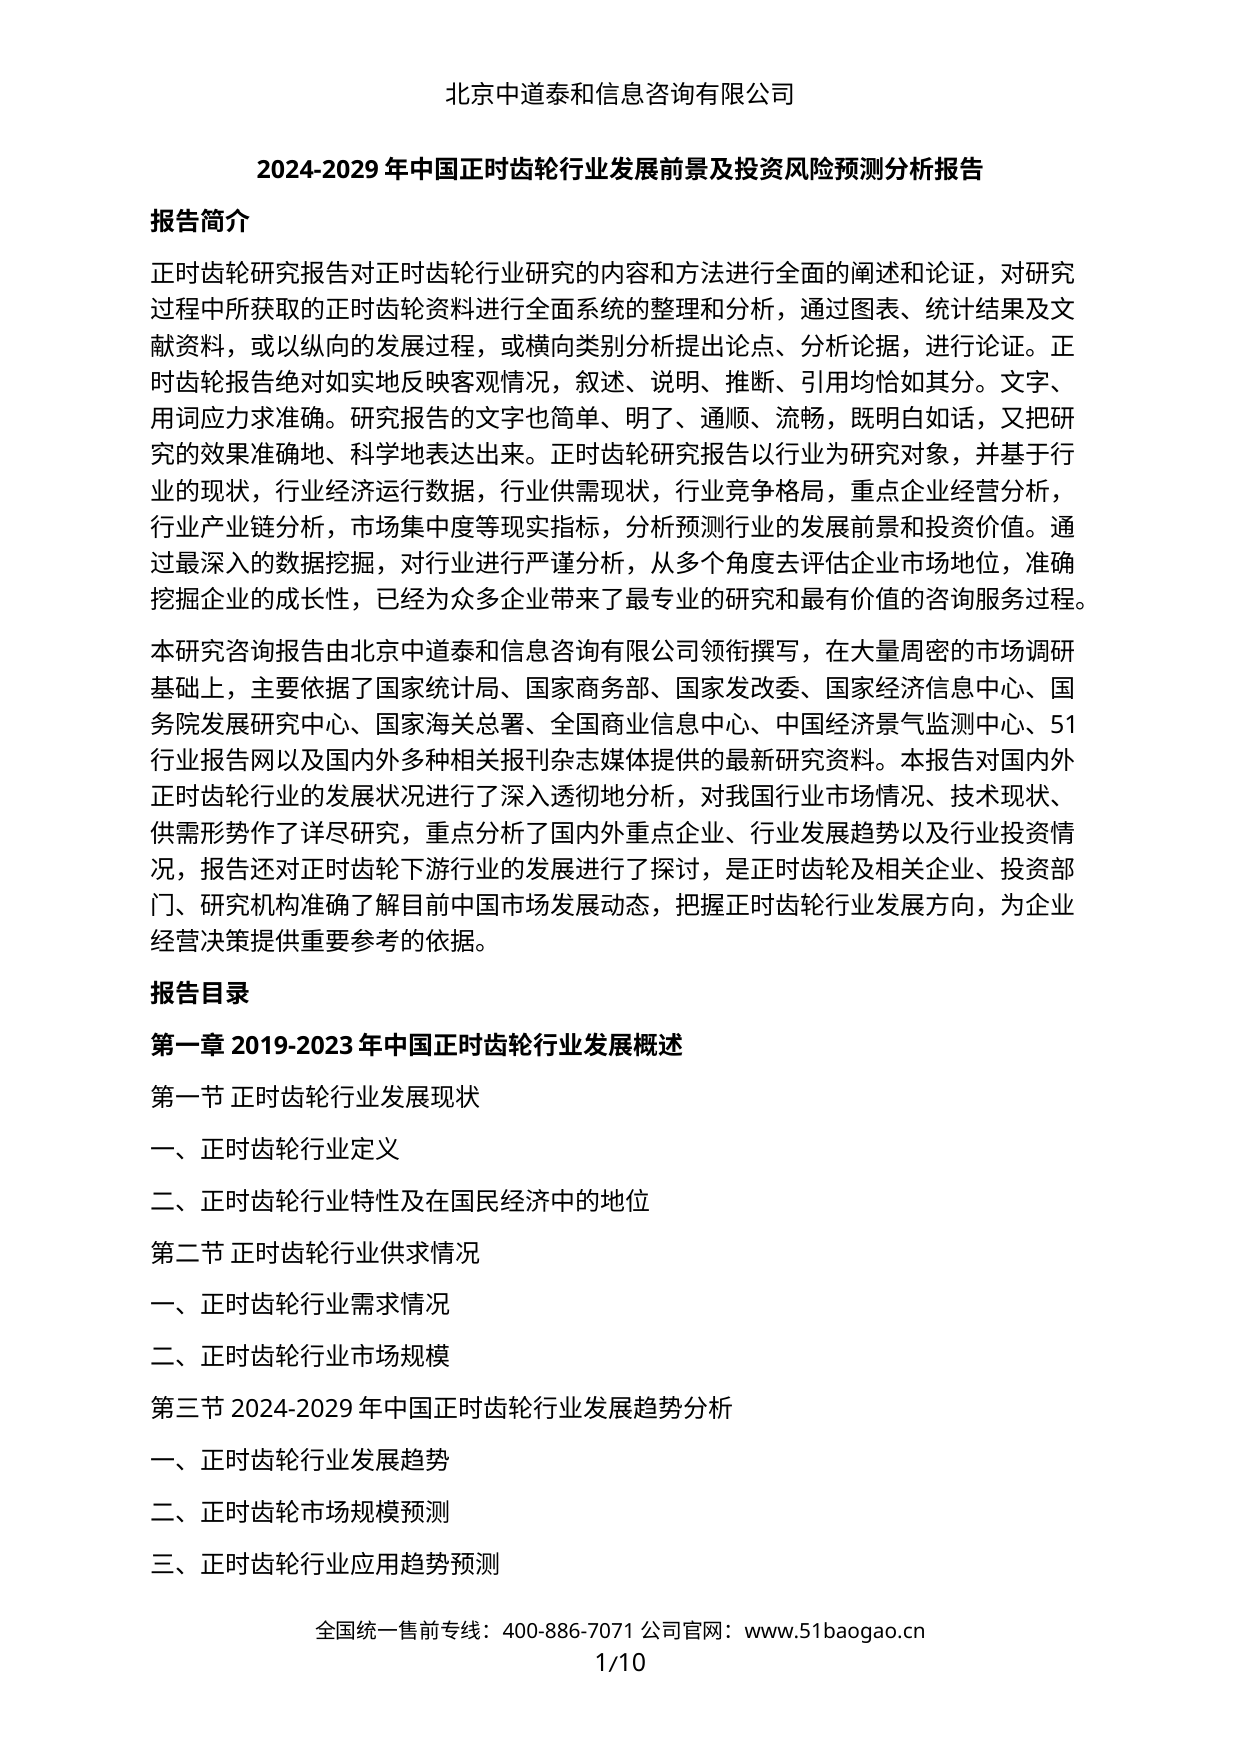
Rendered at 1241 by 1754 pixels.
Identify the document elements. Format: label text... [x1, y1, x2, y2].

text 一、正时齿轮行业发展趋势 [150, 1441, 1090, 1477]
text 三、正时齿轮行业应用趋势预测 [150, 1544, 1090, 1581]
text 第一节 正时齿轮行业发展现状 [150, 1077, 1090, 1114]
text 一、正时齿轮行业需求情况 [150, 1285, 1090, 1321]
text 第三节 2024-2029年中国正时齿轮行业发展趋势分析 [150, 1389, 1090, 1425]
text 第二节 正时齿轮行业供求情况 [150, 1233, 1090, 1269]
text 二、正时齿轮行业市场规模 [150, 1337, 1090, 1373]
text 第一章 2019-2023年中国正时齿轮行业发展概述 [150, 1026, 1090, 1062]
text 一、正时齿轮行业定义 [150, 1129, 1090, 1166]
text 报告简介 [150, 202, 1090, 238]
text 报告目录 [150, 974, 1090, 1010]
text 本研究咨询报告由北京中道泰和信息咨询有限公司领衔撰写，在大量周密的市场调研基础上，主要依据了国家统计局、国家商务部、国家发改委、国家经济信息中心、国务院发展研究中心、国家海关总署、全国商业信息中心、中国经济景气监测中心、51行业报告网以及国内外多种相关报刊杂志媒体提供的最新研究资料。本报告对国内外正时齿轮行业的发展状况进行了深入透彻地分析，对我国行业市场情况、技术现状、供需形势作了详尽研究，重点分析了国内外重点企业、行业发展趋势以及行业投资情况，报告还对正时齿轮下游行业的发展进行了探讨，是正时齿轮及相关企业、投资部门、研究机构准确了解目前中国市场发展动态，把握正时齿轮行业发展方向，为企业经营决策提供重要参考的依据。 [150, 632, 1090, 958]
text 正时齿轮研究报告对正时齿轮行业研究的内容和方法进行全面的阐述和论证，对研究过程中所获取的正时齿轮资料进行全面系统的整理和分析，通过图表、统计结果及文献资料，或以纵向的发展过程，或横向类别分析提出论点、分析论据，进行论证。正时齿轮报告绝对如实地反映客观情况，叙述、说明、推断、引用均恰如其分。文字、用词应力求准确。研究报告的文字也简单、明了、通顺、流畅，既明白如话，又把研究的效果准确地、科学地表达出来。正时齿轮研究报告以行业为研究对象，并基于行业的现状，行业经济运行数据，行业供需现状，行业竞争格局，重点企业经营分析，行业产业链分析，市场集中度等现实指标，分析预测行业的发展前景和投资价值。通过最深入的数据挖掘，对行业进行严谨分析，从多个角度去评估企业市场地位，准确挖掘企业的成长性，已经为众多企业带来了最专业的研究和最有价值的咨询服务过程。 [150, 254, 1090, 616]
text 二、正时齿轮市场规模预测 [150, 1492, 1090, 1529]
text 二、正时齿轮行业特性及在国民经济中的地位 [150, 1181, 1090, 1217]
text 2024-2029年中国正时齿轮行业发展前景及投资风险预测分析报告 [150, 150, 1090, 186]
